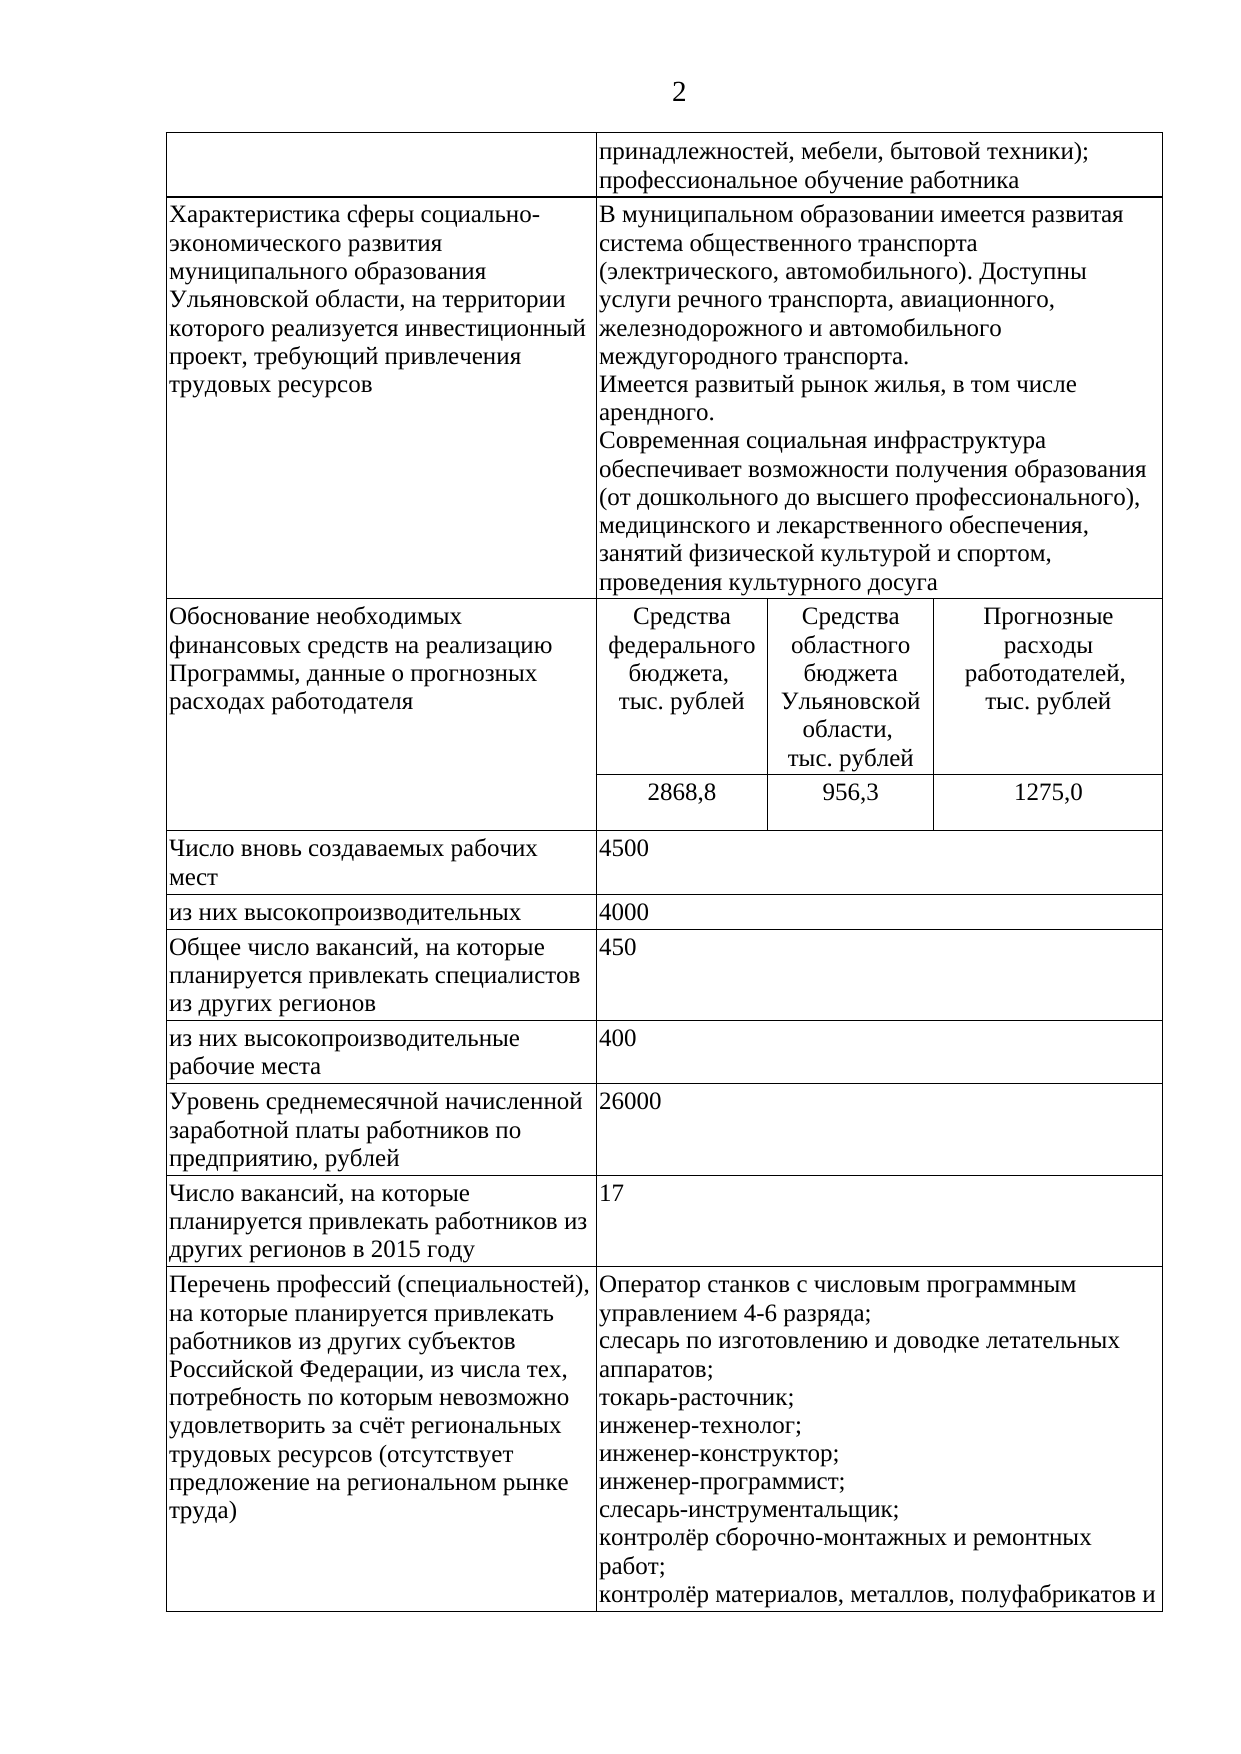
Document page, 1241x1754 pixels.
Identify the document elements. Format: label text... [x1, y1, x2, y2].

table_cell из них высокопроизводительные рабочие места [167, 1021, 596, 1083]
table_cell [597, 133, 1162, 196]
table_cell Средства федерального бюджета, тыс. рублей [597, 599, 767, 774]
table_cell Прогнозные расходы работодателей, тыс. рублей [934, 599, 1162, 774]
table_cell 17 [597, 1176, 1162, 1266]
table_cell Характеристика сферы социально-экономического развития муниципального образования Ульяновской области, на территории которого реализуется инвестиционный проект, требующий привлечения трудовых ресурсов [167, 198, 596, 598]
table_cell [167, 1267, 596, 1611]
table_cell Число вакансий, на которые планируется привлекать работников из других регионов в 2015 году [167, 1176, 596, 1266]
table_cell 4500 [597, 831, 1162, 893]
table_cell Число вновь создаваемых рабочих мест [167, 831, 596, 893]
table_cell 2868,8 [597, 775, 767, 830]
table_cell Общее число вакансий, на которые планируется привлекать специалистов из других регионов [167, 930, 596, 1020]
table_cell Средства областного бюджета Ульяновской области, тыс. рублей [768, 599, 933, 774]
table_cell 400 [597, 1021, 1162, 1083]
table_cell 26000 [597, 1084, 1162, 1174]
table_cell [597, 1267, 1162, 1611]
table_cell 1275,0 [934, 775, 1162, 830]
table_cell 450 [597, 930, 1162, 1020]
table_cell Обоснование необходимых финансовых средств на реализацию Программы, данные о прогнозных расходах работодателя [167, 599, 596, 830]
table_cell В муниципальном образовании имеется развитая система общественного транспорта (электрического, автомобильного). Доступны услуги речного транспорта, авиационного, железнодорожного и автомобильного междугородного транспорта. Имеется развитый рынок жилья, в том числе арендного. Современная социальная инфраструктура обеспечивает возможности получения образования (от дошкольного до высшего профессионального), медицинского и лекарственного обеспечения, занятий физической культурой и спортом, проведения культурного досуга [597, 198, 1162, 598]
table_cell Уровень среднемесячной начисленной заработной платы работников по предприятию, рублей [167, 1084, 596, 1174]
table_cell из них высокопроизводительных [167, 895, 596, 928]
table_cell 4000 [597, 895, 1162, 928]
table_cell 956,3 [768, 775, 933, 830]
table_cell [167, 133, 596, 196]
